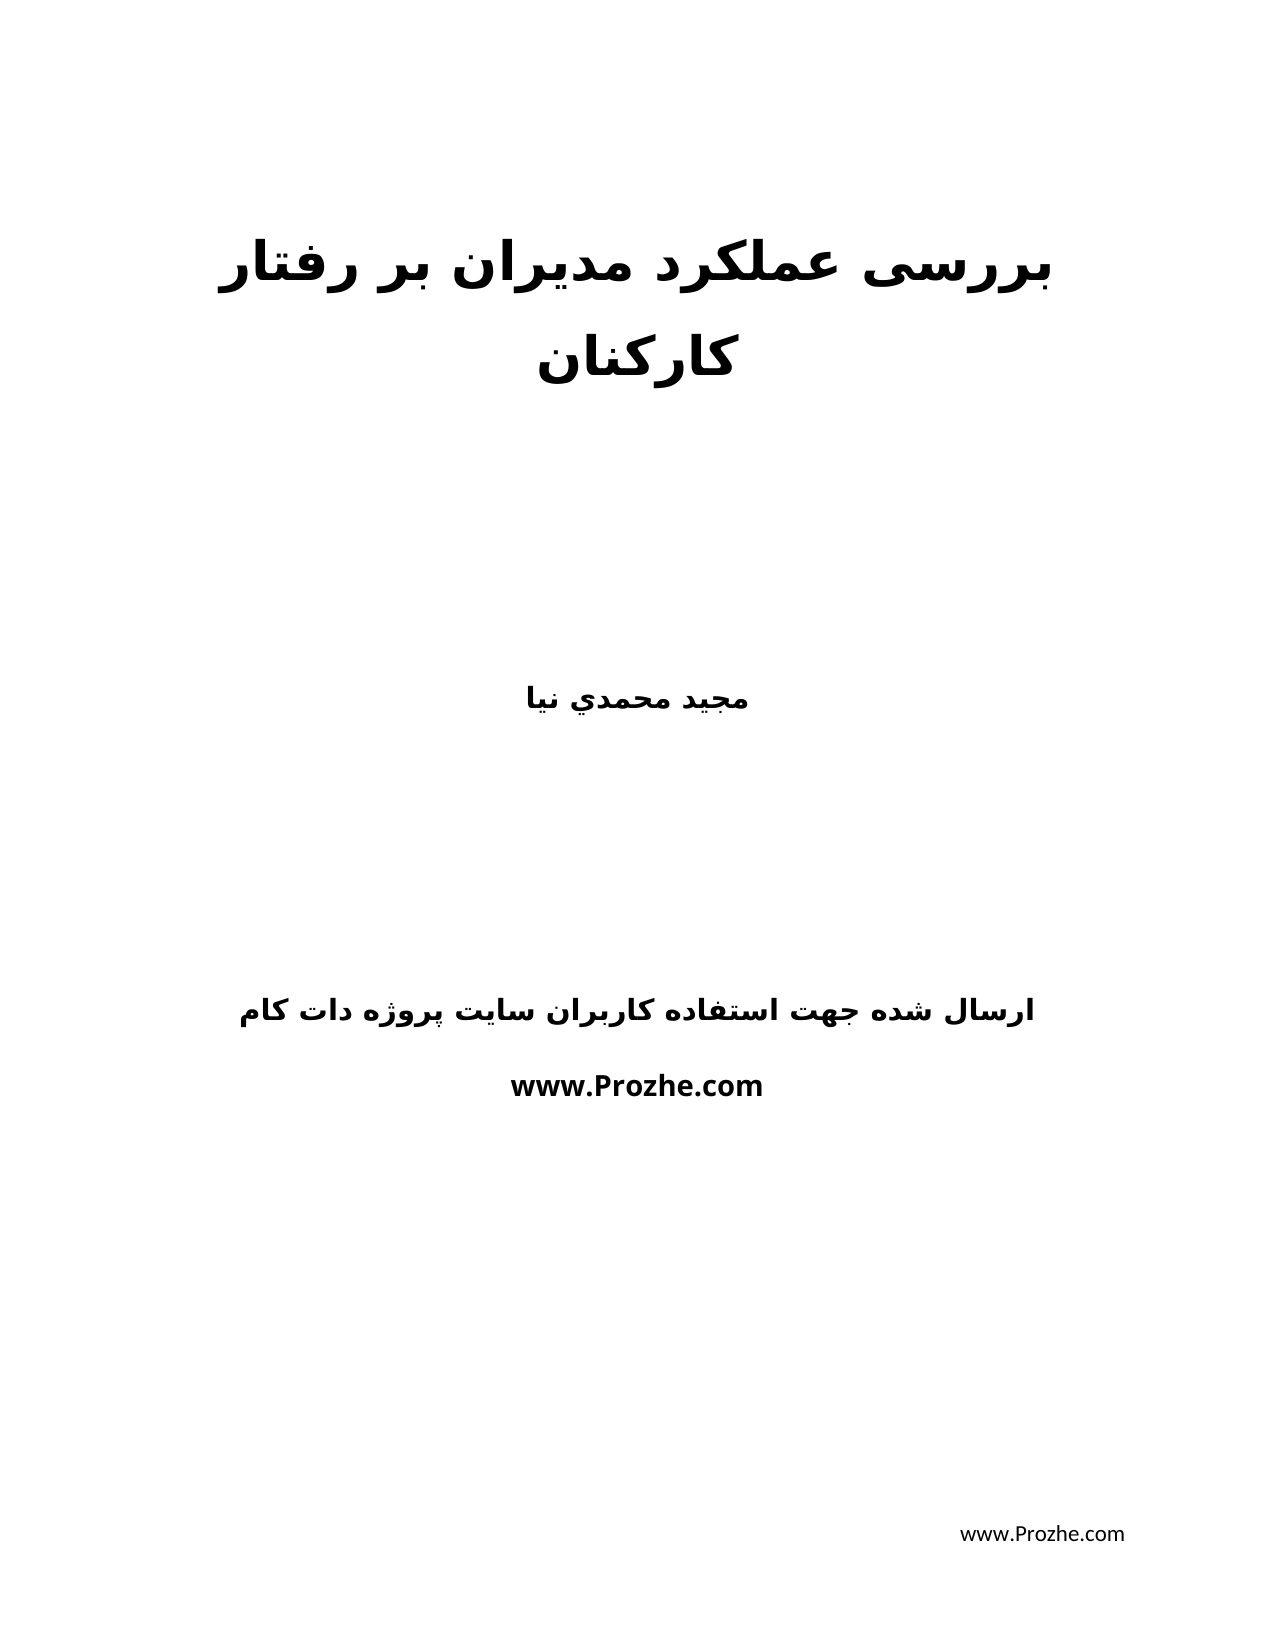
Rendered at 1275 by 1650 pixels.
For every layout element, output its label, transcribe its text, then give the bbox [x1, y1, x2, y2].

text ارسال شده جهت استفاده کاربران سایت پروژه دات کام [150, 994, 1125, 1028]
text مجيد محمدي نيا [150, 681, 1125, 715]
text بررسی عملكرد مدیران بر رفتار کارکنان‎ [150, 230, 1125, 388]
text www.Prozhe.com [150, 1066, 1125, 1105]
